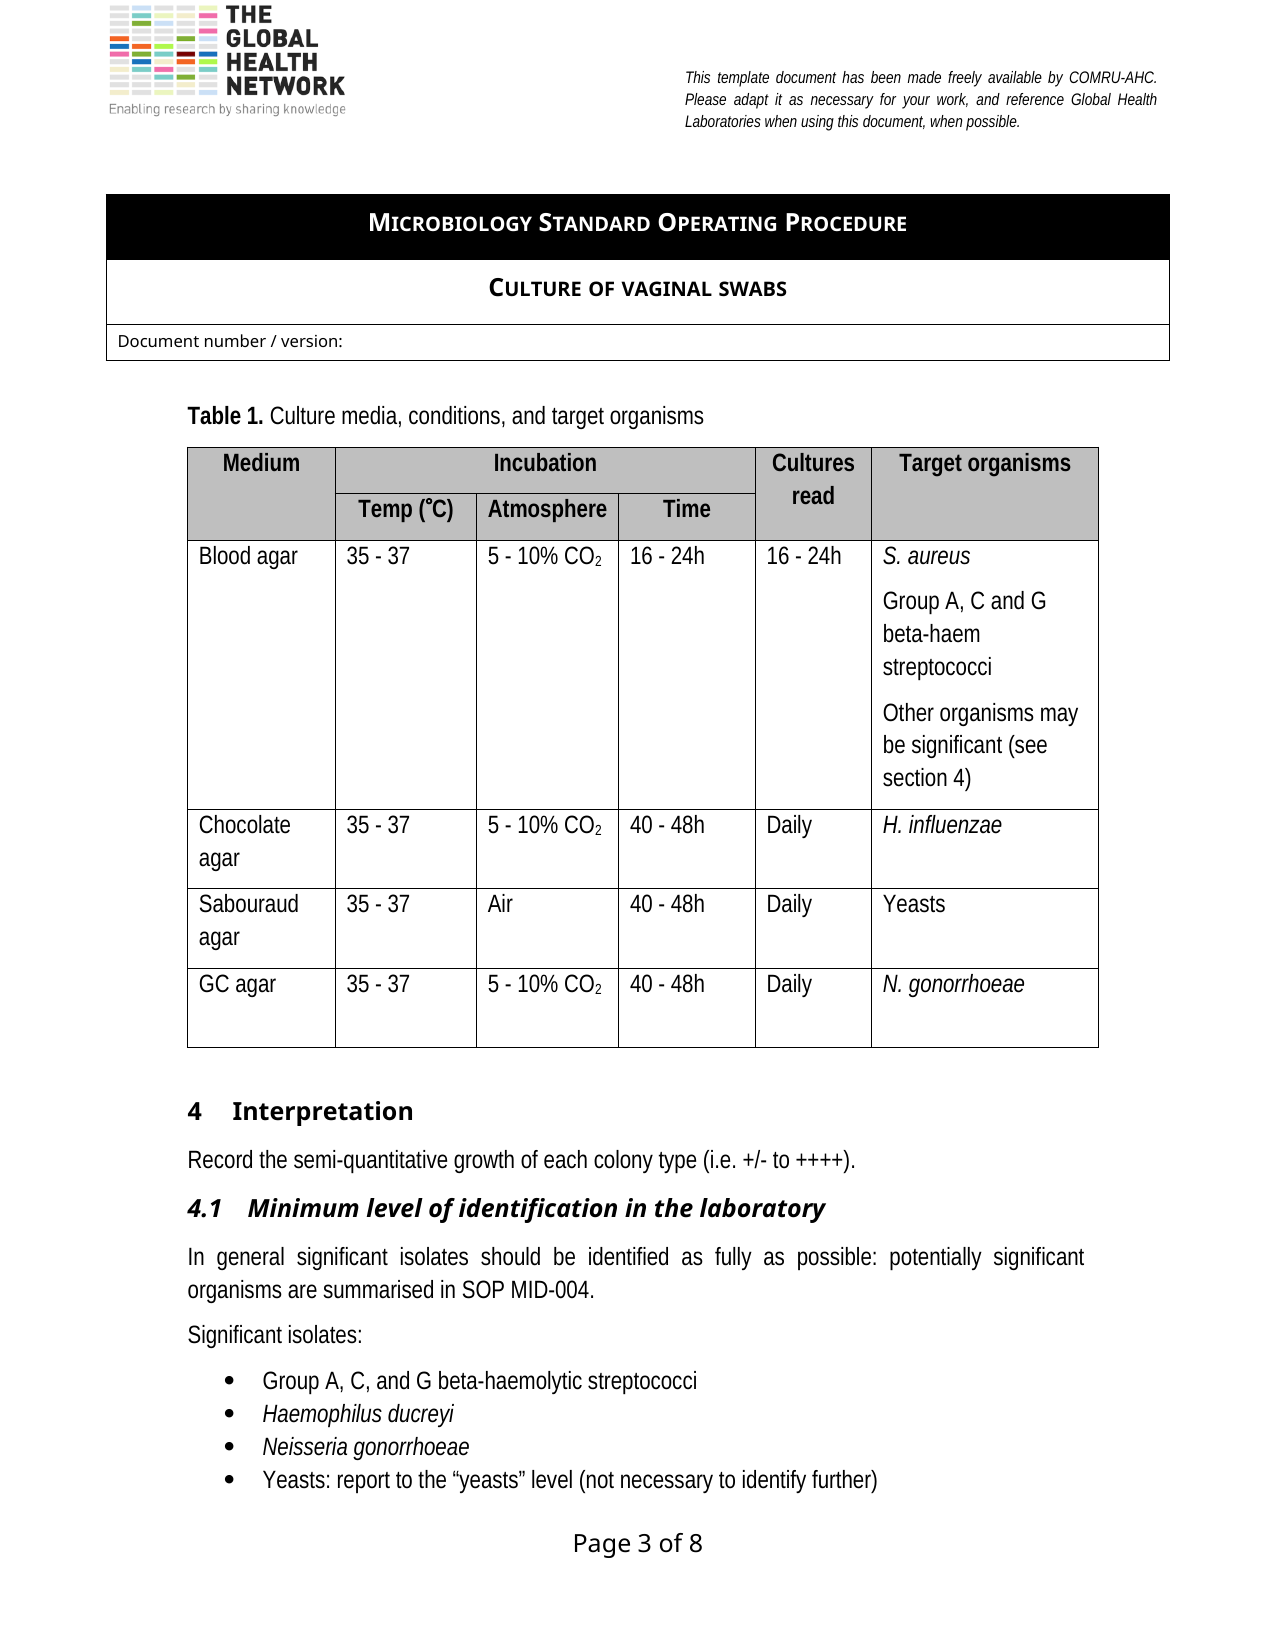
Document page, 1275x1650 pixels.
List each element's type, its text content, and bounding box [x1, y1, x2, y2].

table_cell 40 - 48h [619, 810, 755, 888]
list Neisseria gonorrhoeae [225, 1432, 1087, 1461]
table_header Medium [188, 448, 335, 540]
table_header Incubation [336, 448, 755, 493]
table_cell Air [477, 889, 618, 967]
table_cell Temp (C) [336, 494, 476, 540]
table_cell 35 - 37 [336, 810, 476, 888]
table_cell GC agar [188, 969, 335, 1047]
table_cell Atmosphere [477, 494, 618, 540]
table_cell Blood agar [188, 541, 335, 809]
subtitle Minimum level of identification in the laboratory [187, 1190, 1087, 1224]
table_cell 5 - 10% CO2 [477, 810, 618, 888]
table_header Cultures read [756, 448, 871, 540]
table_cell Time [619, 494, 755, 540]
table_cell 35 - 37 [336, 541, 476, 809]
table_cell Sabouraud agar [188, 889, 335, 967]
table_header Target organisms [872, 448, 1098, 540]
subtitle Interpretation [187, 1093, 1087, 1127]
table_cell Daily [756, 889, 871, 967]
list Yeasts: report to the “yeasts” level (not necessary to identify further) [225, 1465, 1087, 1494]
table_cell N. gonorrhoeae [872, 969, 1098, 1047]
table_cell 35 - 37 [336, 969, 476, 1047]
table_cell Daily [756, 969, 871, 1047]
table_cell H. influenzae [872, 810, 1098, 888]
table_cell 16 - 24h [756, 541, 871, 809]
picture [102, 0, 352, 121]
table_cell Chocolate agar [188, 810, 335, 888]
text In general significant isolates should be identified as fully as possible: potentially significant organisms are summarised in SOP MID-004. [187, 1242, 1087, 1304]
table_cell 16 - 24h [619, 541, 755, 809]
table_cell 5 - 10% CO2 [477, 541, 618, 809]
text Record the semi-quantitative growth of each colony type (i.e. +/- to ++++). [187, 1145, 1087, 1174]
table_cell 40 - 48h [619, 969, 755, 1047]
list Haemophilus ducreyi [225, 1399, 1087, 1428]
table_cell 35 - 37 [336, 889, 476, 967]
table_cell Daily [756, 810, 871, 888]
table_cell S. aureus Group A, C and G beta-haem streptococci Other organisms may be significant (see section 4) [872, 541, 1098, 809]
text Table 1. Culture media, conditions, and target organisms [187, 401, 1087, 430]
table_cell 40 - 48h [619, 889, 755, 967]
list Group A, C, and G beta-haemolytic streptococci [225, 1366, 1087, 1395]
table_cell Yeasts [872, 889, 1098, 967]
text Significant isolates: [187, 1320, 1087, 1349]
table_cell 5 - 10% CO2 [477, 969, 618, 1047]
